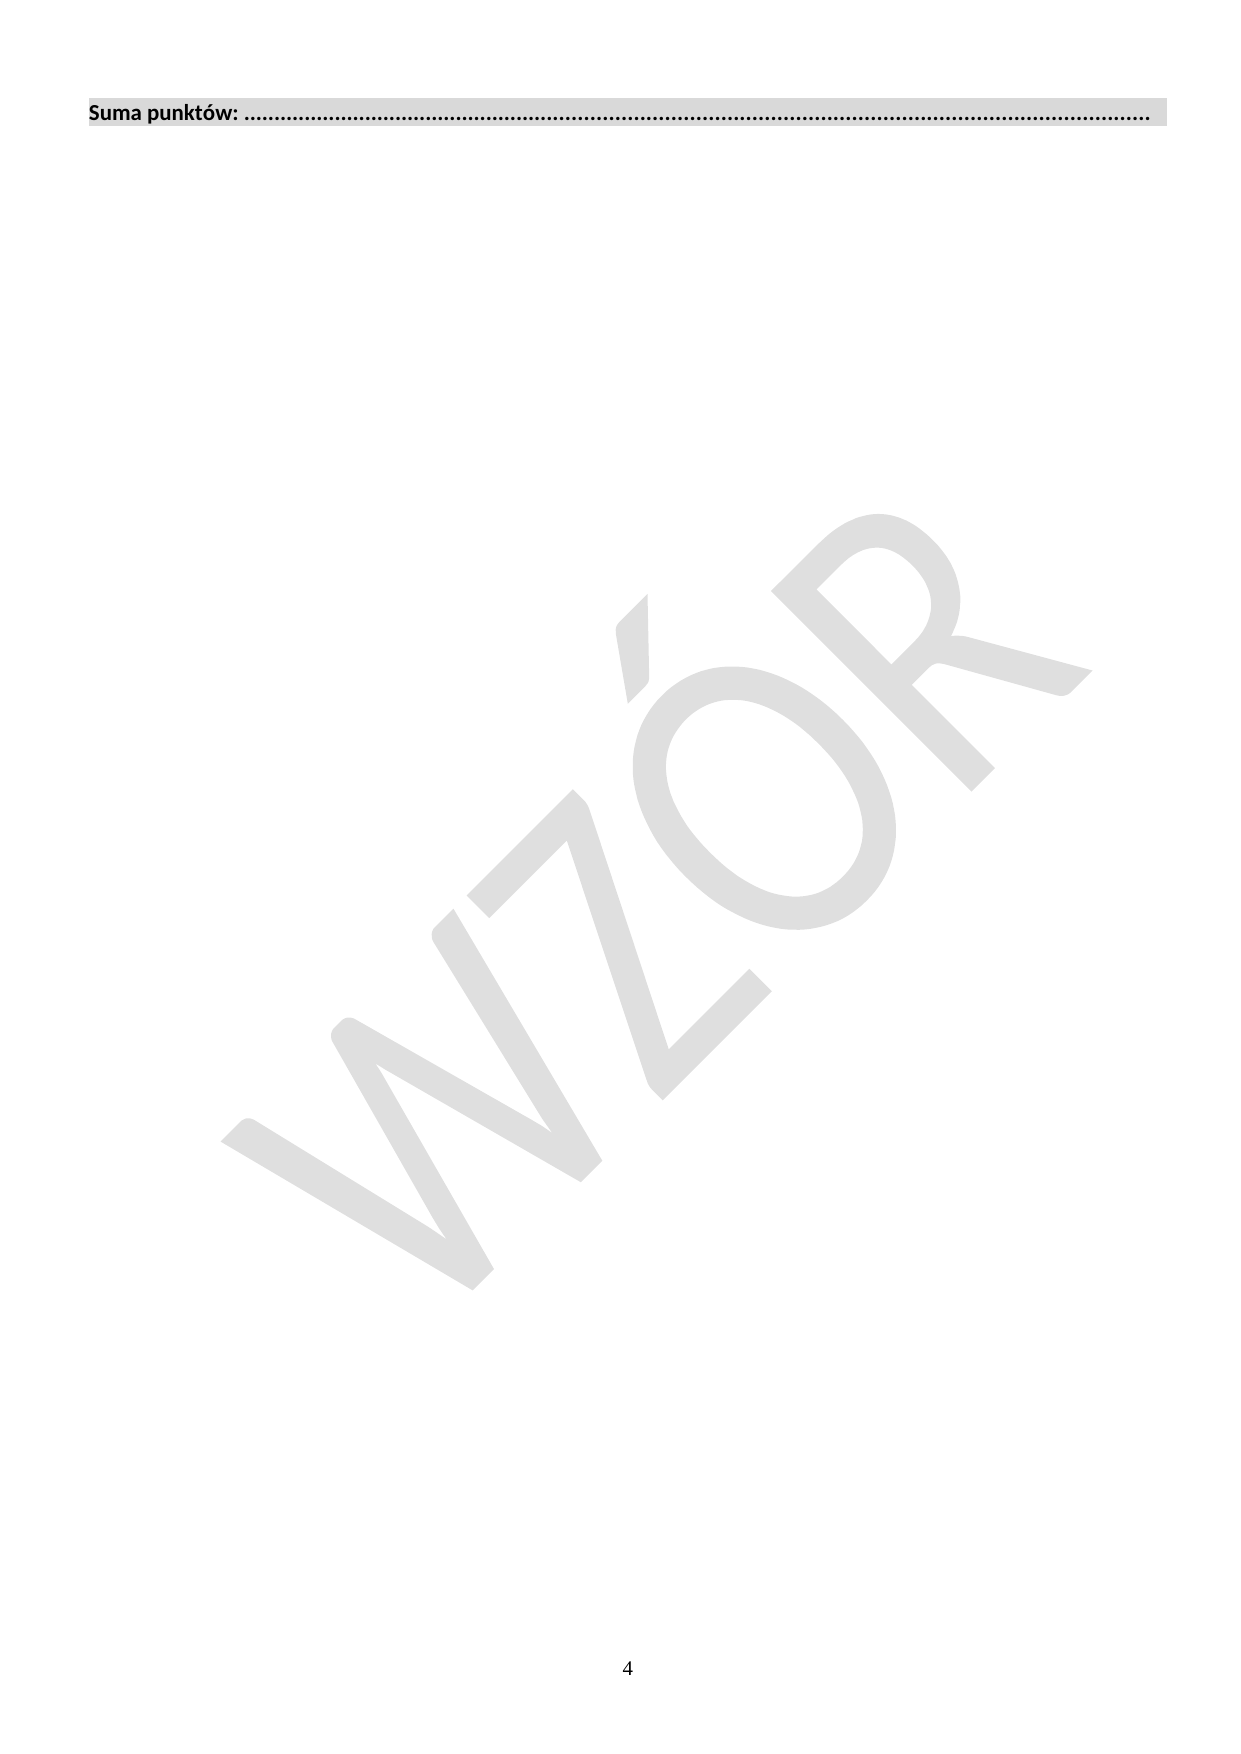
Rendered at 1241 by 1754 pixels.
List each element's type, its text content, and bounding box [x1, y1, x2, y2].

text Suma punktów: [89, 98, 1167, 126]
